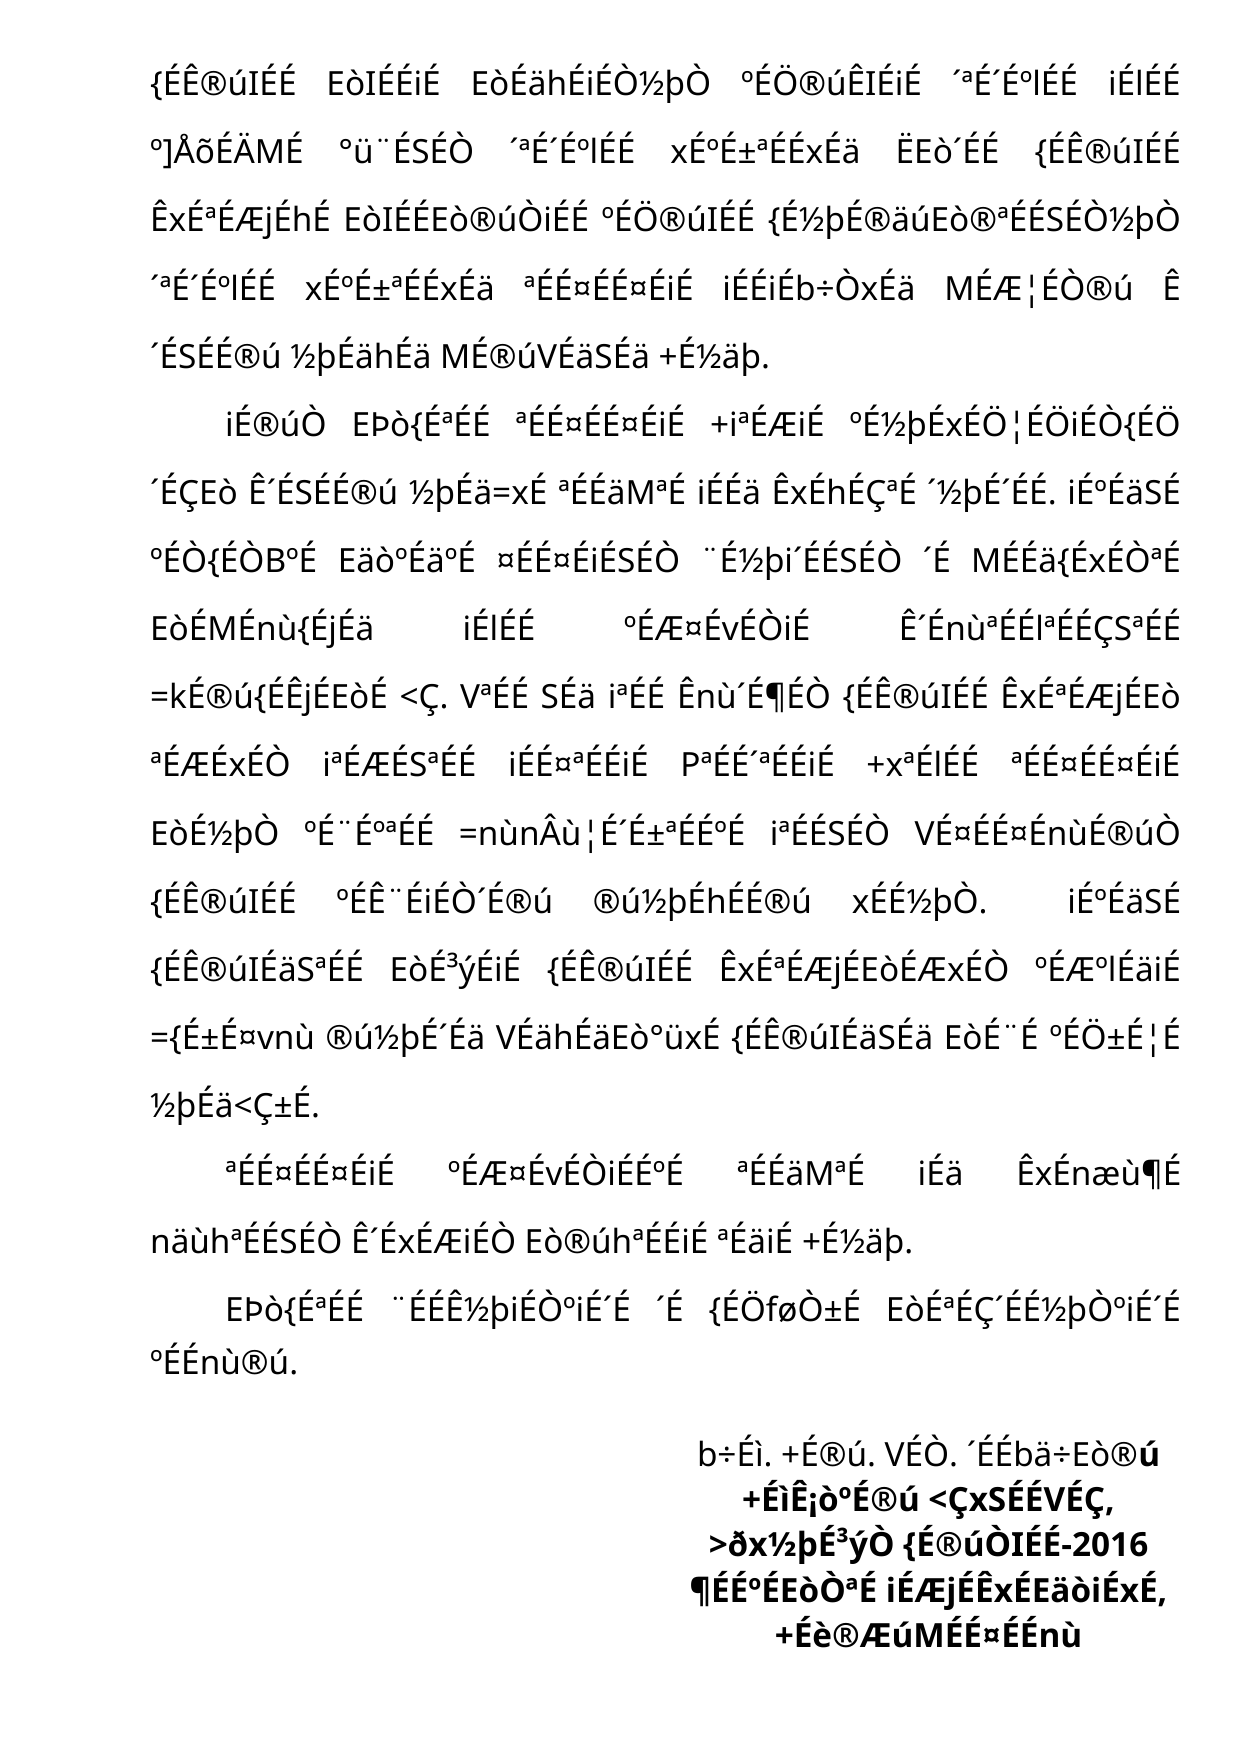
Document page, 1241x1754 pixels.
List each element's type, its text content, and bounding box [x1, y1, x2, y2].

text iÉ®úÒ EÞò{ÉªÉÉ ªÉÉ¤ÉÉ¤ÉiÉ +iªÉÆiÉ ºÉ½þÉxÉÖ¦ÉÖiÉÒ{ÉÖ´ÉÇEò Ê´ÉSÉÉ®ú ½þÉä=xÉ ªÉÉäMªÉ iÉÉä ÊxÉhÉÇªÉ ´½þÉ´ÉÉ. iÉºÉäSÉ ºÉÒ{ÉÒBºÉ EäòºÉäºÉ ¤ÉÉ¤ÉiÉSÉÒ ¨É½þi´ÉÉSÉÒ ´É MÉÉä{ÉxÉÒªÉ EòÉMÉnù{ÉjÉä iÉlÉÉ ºÉÆ¤ÉvÉÒiÉ Ê´ÉnùªÉÉlªÉÉÇSªÉÉ =kÉ®ú{ÉÊjÉEòÉ <Ç. VªÉÉ SÉä iªÉÉ Ênù´É¶ÉÒ {ÉÊ®úIÉÉ ÊxÉªÉÆjÉEò ªÉÆÉxÉÒ iªÉÆÉSªÉÉ iÉÉ¤ªÉÉiÉ PªÉÉ´ªÉÉiÉ +xªÉlÉÉ ªÉÉ¤ÉÉ¤ÉiÉ EòÉ½þÒ ºÉ¨ÉºªÉÉ =nùnÂù¦É´É±ªÉÉºÉ iªÉÉSÉÒ VÉ¤ÉÉ¤ÉnùÉ®úÒ {ÉÊ®úIÉÉ ºÉÊ¨ÉiÉÒ´É®ú ®ú½þÉhÉÉ®ú xÉÉ½þÒ. iÉºÉäSÉ {ÉÊ®úIÉäSªÉÉ EòÉ³ýÉiÉ {ÉÊ®úIÉÉ ÊxÉªÉÆjÉEòÉÆxÉÒ ºÉÆºlÉäiÉ ={É±É¤vnù ®ú½þÉ´Éä VÉähÉäEò°üxÉ {ÉÊ®úIÉäSÉä EòÉ¨É ºÉÖ±É¦É ½þÉä<Ç±É. [150, 401, 1182, 1127]
text ¶ÉÉºÉEòÒªÉ iÉÆjÉÊxÉEäòiÉxÉ, +Éè®ÆúMÉÉ¤ÉÉnù [675, 1567, 1182, 1657]
text ªÉÉ¤ÉÉ¤ÉiÉ ºÉÆ¤ÉvÉÒiÉÉºÉ ªÉÉäMªÉ iÉä ÊxÉnæù¶É näùhªÉÉSÉÒ Ê´ÉxÉÆiÉÒ Eò®úhªÉÉiÉ ªÉäiÉ +É½äþ. [150, 1150, 1182, 1263]
text EÞò{ÉªÉÉ ¨ÉÉÊ½þiÉÒºiÉ´É ´É {ÉÖføÒ±É EòÉªÉÇ´ÉÉ½þÒºiÉ´É ºÉÉnù®ú. [150, 1286, 1182, 1384]
text b÷Éì. +É®ú. VÉÒ. ´ÉÉbä÷Eò®ú [675, 1430, 1182, 1476]
text +ÉìÊ¡òºÉ®ú <ÇxSÉÉVÉÇ, >ðx½þÉ³ýÒ {É®úÒIÉÉ-2016 [675, 1476, 1182, 1567]
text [150, 60, 1182, 378]
